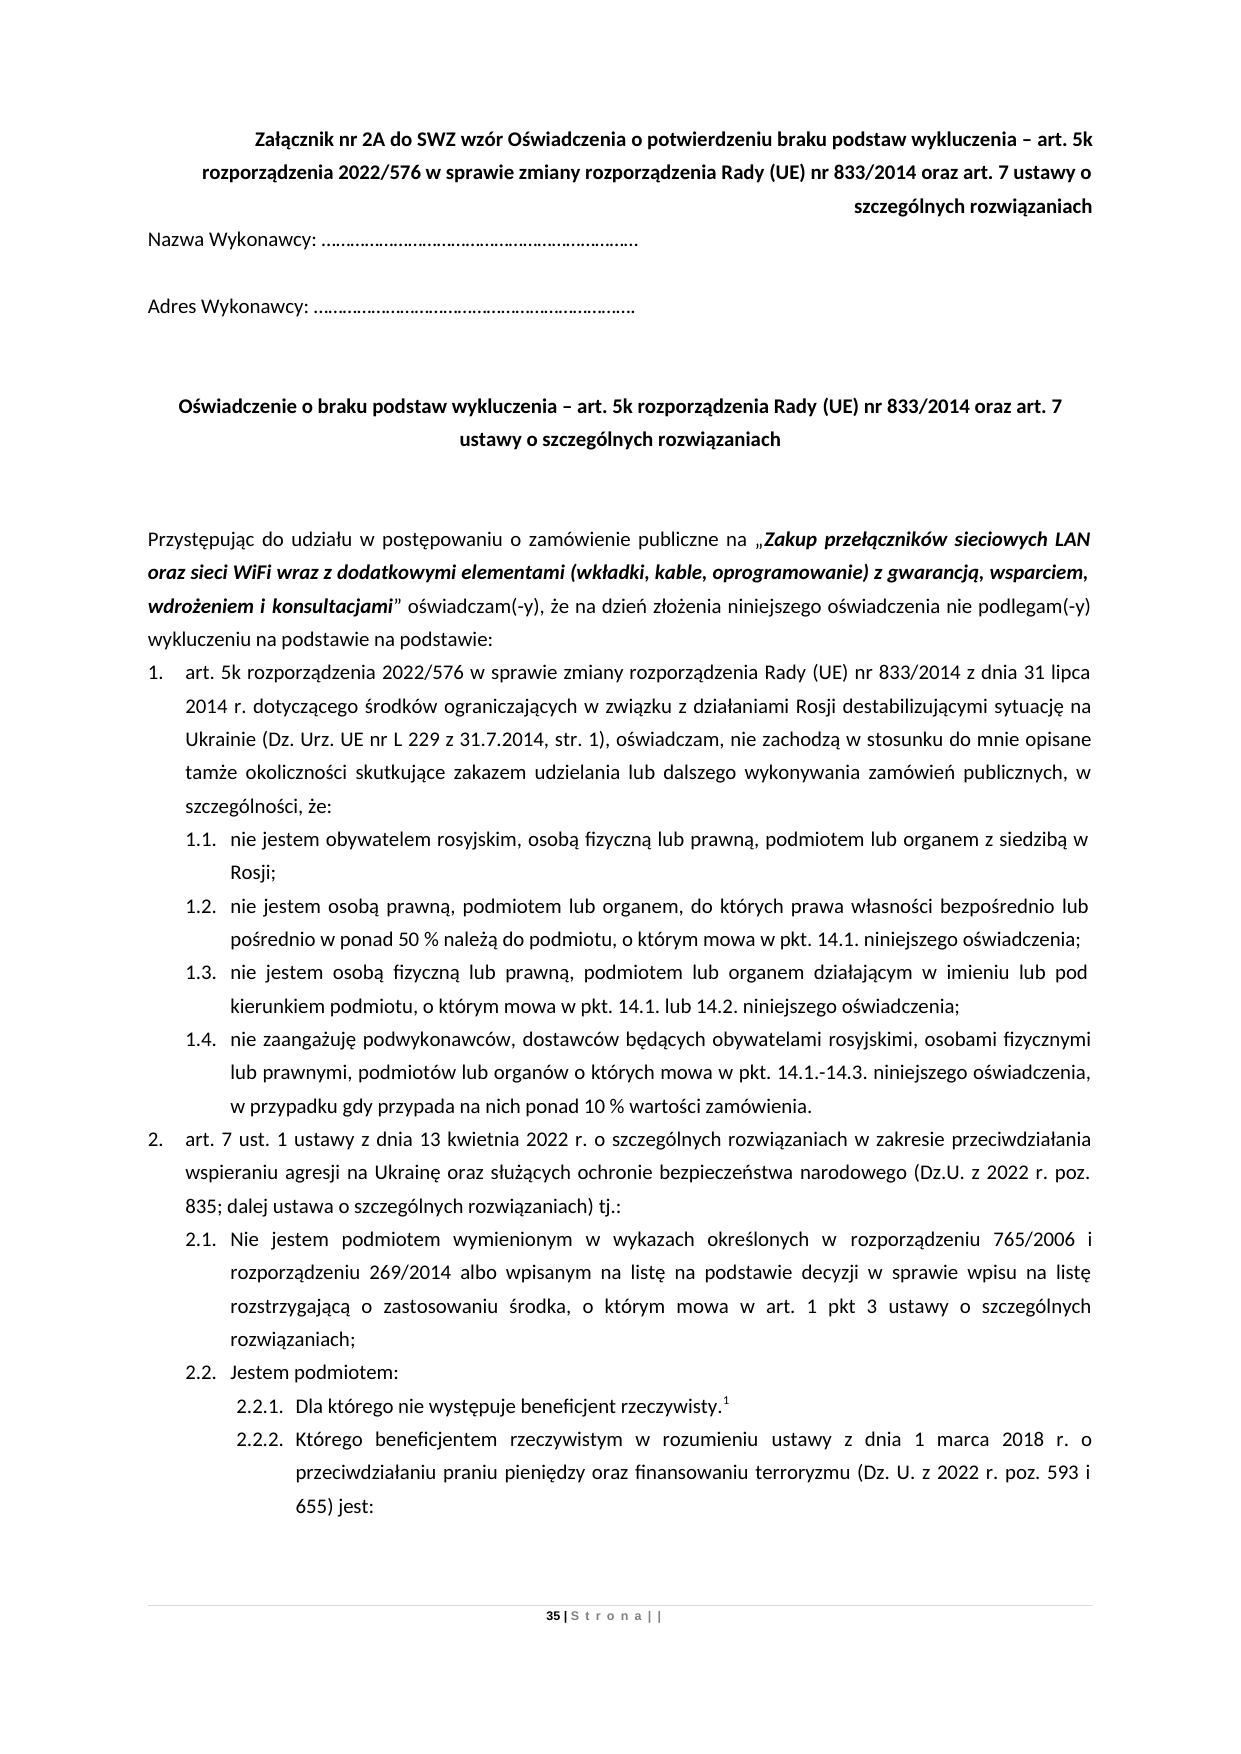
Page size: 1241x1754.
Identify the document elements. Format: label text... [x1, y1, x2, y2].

list art. 5k rozporządzenia 2022/576 w sprawie zmiany rozporządzenia Rady (UE) nr 833/2014 z dnia 31 lipca 2014 r. dotyczącego środków ograniczających w związku z działaniami Rosji destabilizującymi sytuację na Ukrainie (Dz. Urz. UE nr L 229 z 31.7.2014, str. 1), oświadczam, nie zachodzą w stosunku do mnie opisane tamże okoliczności skutkujące zakazem udzielania lub dalszego wykonywania zamówień publicznych, w szczególności, że: [148, 652, 1093, 818]
list nie zaangażuję podwykonawców, dostawców będących obywatelami rosyjskimi, osobami fizycznymi lub prawnymi, podmiotów lub organów o których mowa w pkt. 14.1.-14.3. niniejszego oświadczenia, w przypadku gdy przypada na nich ponad 10 % wartości zamówienia. [185, 1018, 1093, 1118]
text Nazwa Wykonawcy: ………………………………………………………… [148, 218, 1093, 252]
list Którego beneficjentem rzeczywistym w rozumieniu ustawy z dnia 1 marca 2018 r. o przeciwdziałaniu praniu pieniędzy oraz finansowaniu terroryzmu (Dz. U. z 2022 r. poz. 593 i 655) jest: [236, 1418, 1093, 1518]
list Dla którego nie występuje beneficjent rzeczywisty.1 [236, 1385, 1093, 1418]
list nie jestem osobą fizyczną lub prawną, podmiotem lub organem działającym w imieniu lub pod kierunkiem podmiotu, o którym mowa w pkt. 14.1. lub 14.2. niniejszego oświadczenia; [185, 952, 1090, 1018]
list nie jestem osobą prawną, podmiotem lub organem, do których prawa własności bezpośrednio lub pośrednio w ponad 50 % należą do podmiotu, o którym mowa w pkt. 14.1. niniejszego oświadczenia; [185, 885, 1090, 952]
text Przystępując do udziału w postępowaniu o zamówienie publiczne na „Zakup przełączników sieciowych LAN oraz sieci WiFi wraz z dodatkowymi elementami (wkładki, kable, oprogramowanie) z gwarancją, wsparciem, wdrożeniem i konsultacjami” oświadczam(-y), że na dzień złożenia niniejszego oświadczenia nie podlegam(-y) wykluczeniu na podstawie na podstawie: [148, 518, 1093, 652]
text Załącznik nr 2A do SWZ wzór Oświadczenia o potwierdzeniu braku podstaw wykluczenia – art. 5k rozporządzenia 2022/576 w sprawie zmiany rozporządzenia Rady (UE) nr 833/2014 oraz art. 7 ustawy o szczególnych rozwiązaniach [148, 118, 1093, 218]
text Adres Wykonawcy: …………………………………………………………. [148, 285, 1093, 318]
list art. 7 ust. 1 ustawy z dnia 13 kwietnia 2022 r. o szczególnych rozwiązaniach w zakresie przeciwdziałania wspieraniu agresji na Ukrainę oraz służących ochronie bezpieczeństwa narodowego (Dz.U. z 2022 r. poz. 835; dalej ustawa o szczególnych rozwiązaniach) tj.: [148, 1118, 1093, 1218]
list Jestem podmiotem: [185, 1352, 1093, 1385]
list nie jestem obywatelem rosyjskim, osobą fizyczną lub prawną, podmiotem lub organem z siedzibą w Rosji; [185, 818, 1090, 885]
list Nie jestem podmiotem wymienionym w wykazach określonych w rozporządzeniu 765/2006 i rozporządzeniu 269/2014 albo wpisanym na listę na podstawie decyzji w sprawie wpisu na listę rozstrzygającą o zastosowaniu środka, o którym mowa w art. 1 pkt 3 ustawy o szczególnych rozwiązaniach; [185, 1218, 1093, 1352]
text Oświadczenie o braku podstaw wykluczenia – art. 5k rozporządzenia Rady (UE) nr 833/2014 oraz art. 7 ustawy o szczególnych rozwiązaniach [148, 385, 1093, 452]
